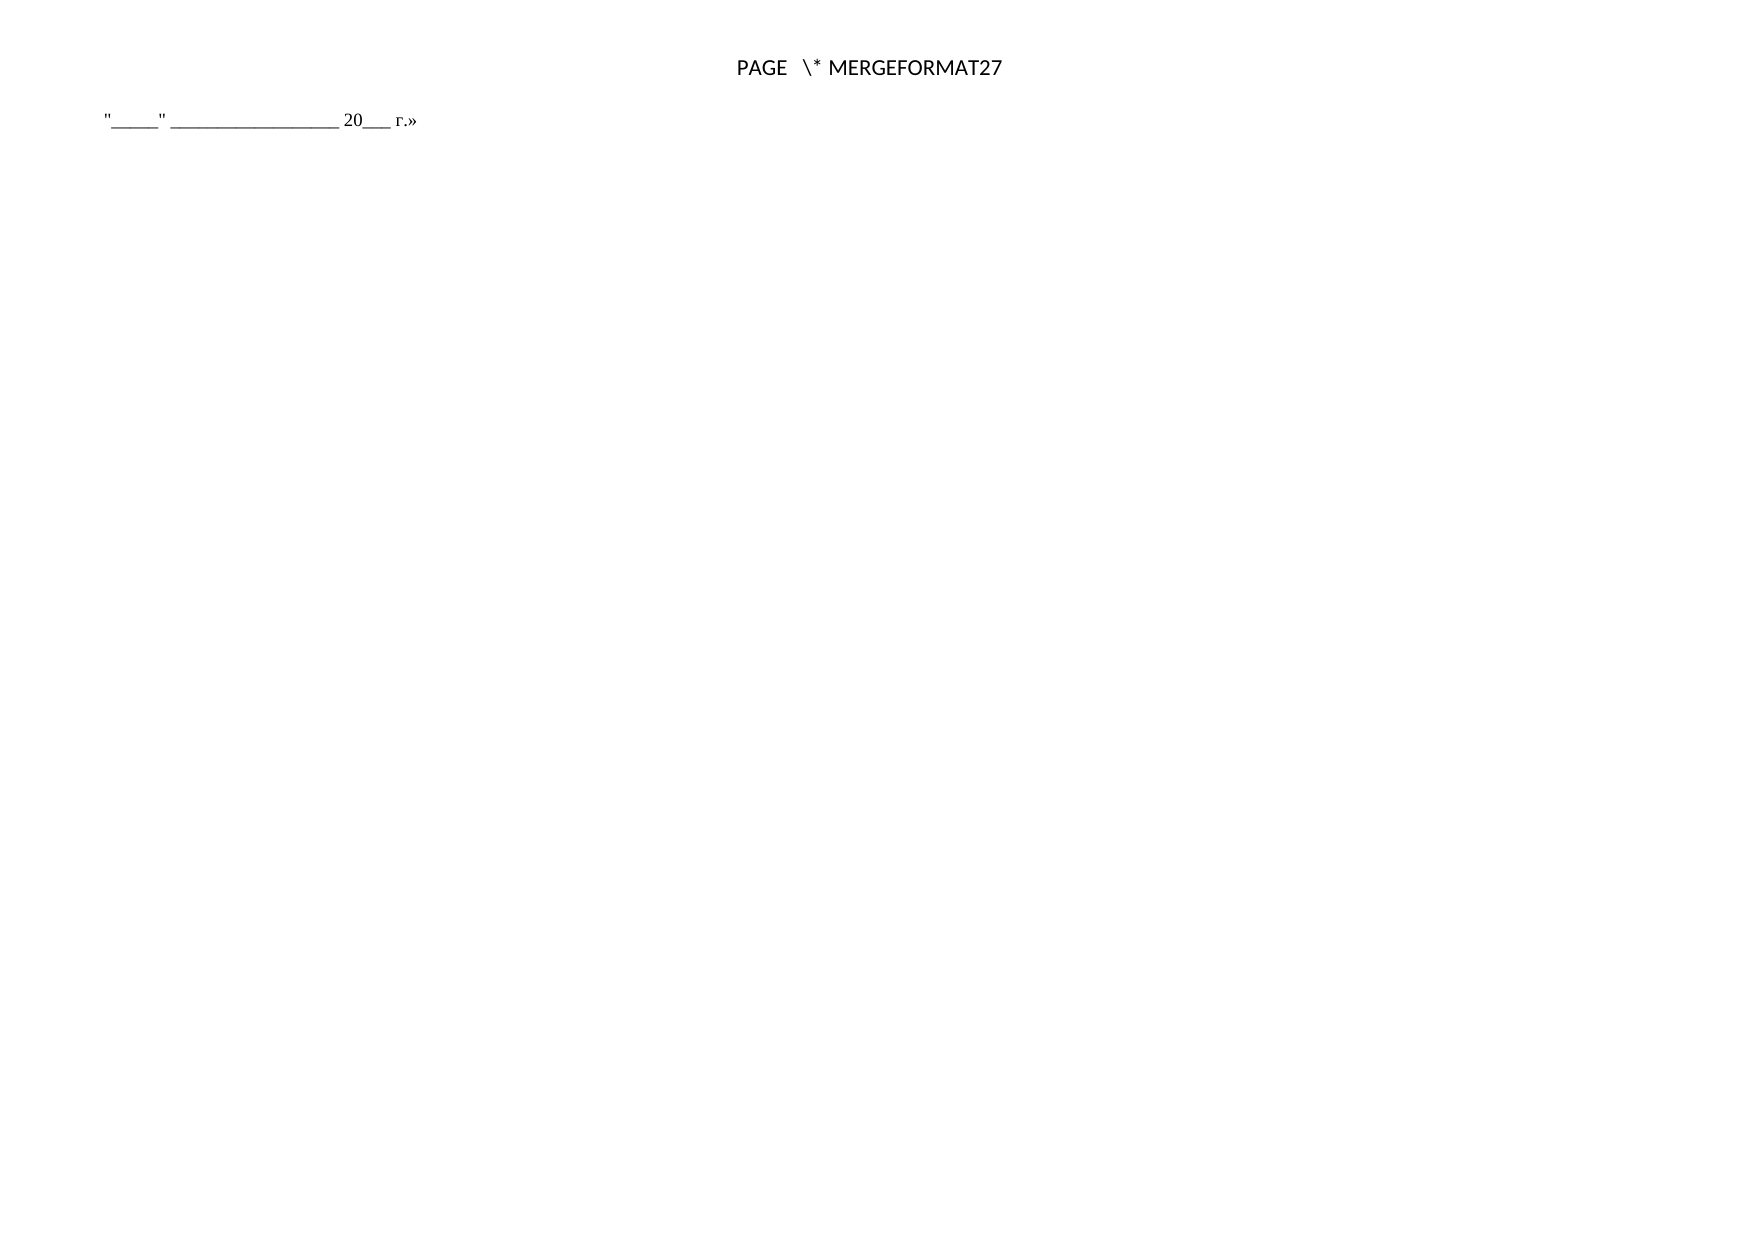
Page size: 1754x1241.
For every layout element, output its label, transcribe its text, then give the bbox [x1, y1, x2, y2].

text "_____" __________________ 20___ г.» [103, 109, 1636, 131]
